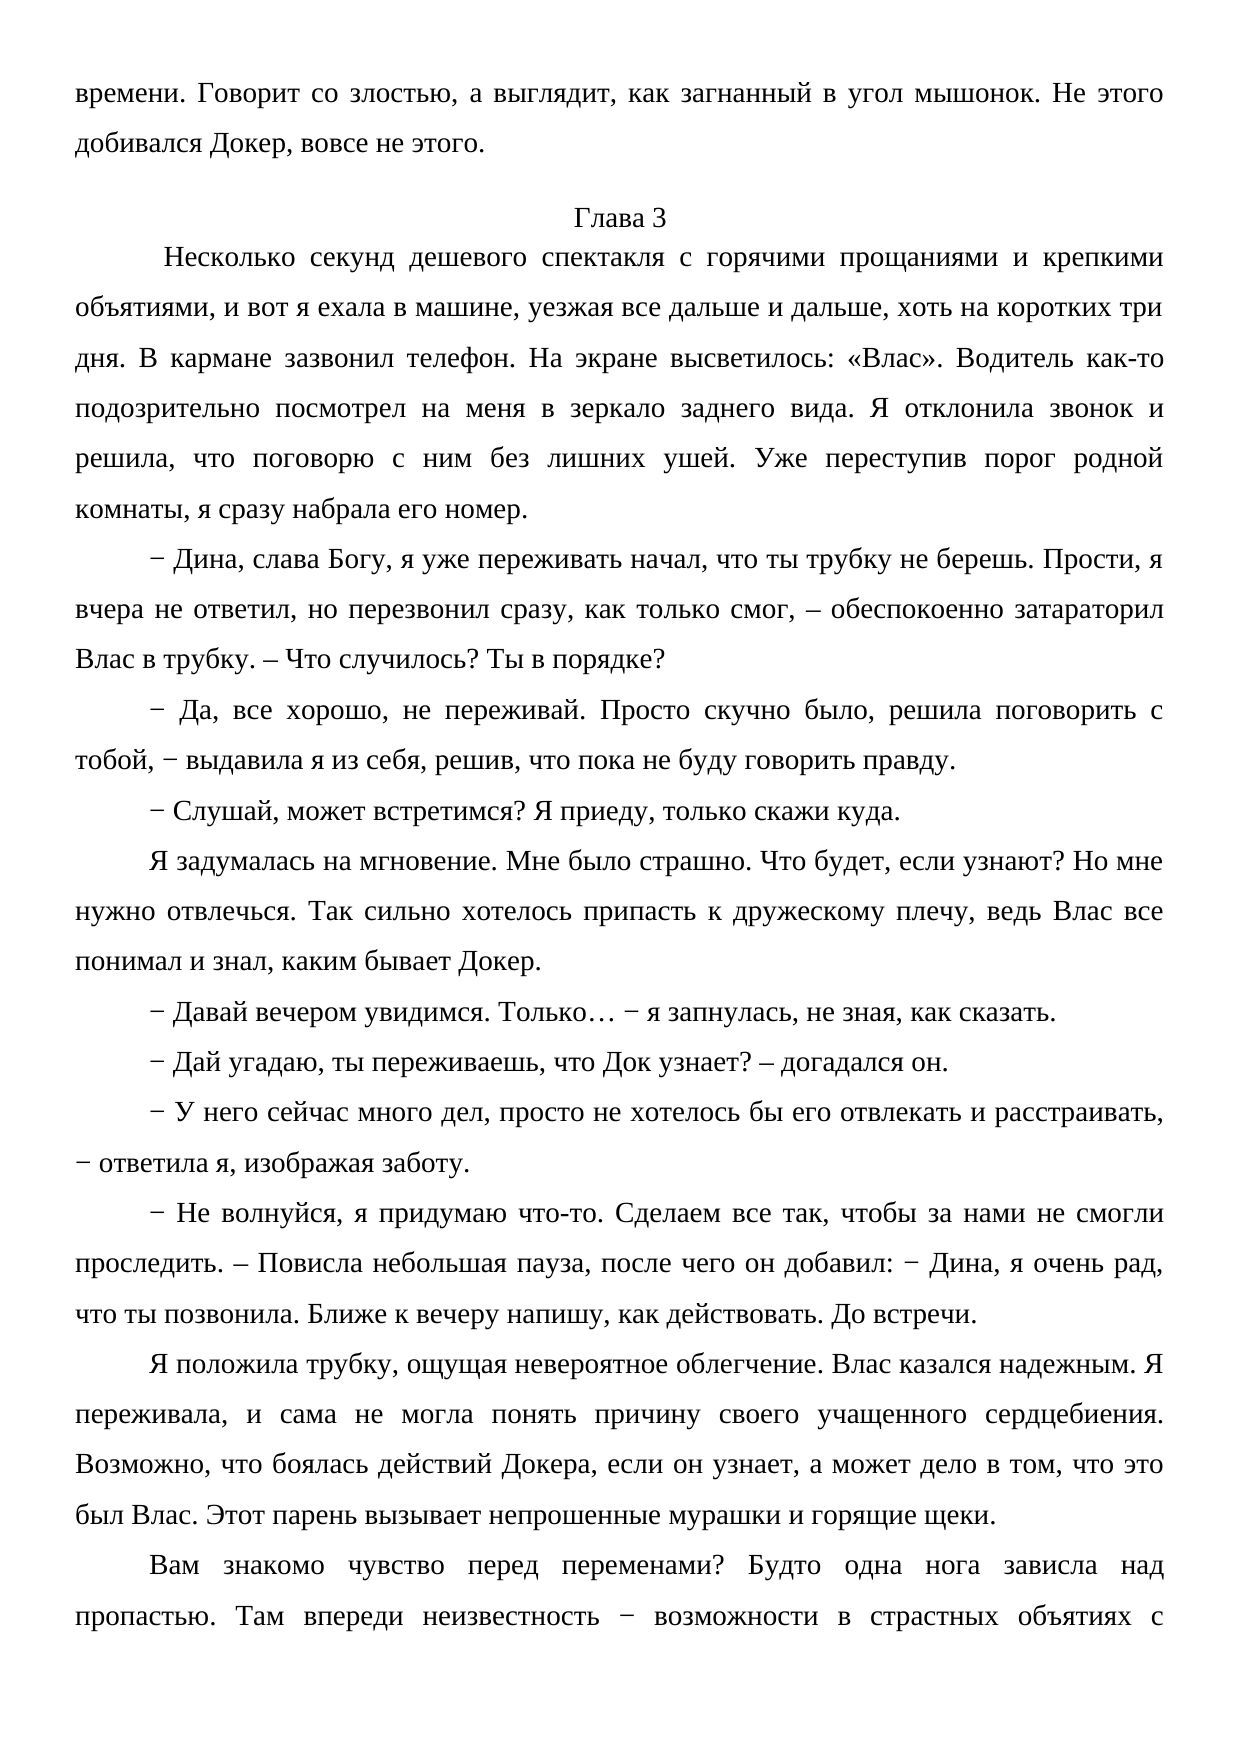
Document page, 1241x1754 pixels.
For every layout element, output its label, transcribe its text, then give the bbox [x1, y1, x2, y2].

subtitle Глава 3 [75, 201, 1165, 234]
text − Давай вечером увидимся. Только… − я запнулась, не зная, как сказать. [75, 994, 1165, 1027]
text Я задумалась на мгновение. Мне было страшно. Что будет, если узнают? Но мне нужно отвлечься. Так сильно хотелось припасть к дружескому плечу, ведь Влас все понимал и знал, каким бывает Докер. [75, 843, 1165, 977]
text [75, 1547, 1165, 1631]
text − Да, все хорошо, не переживай. Просто скучно было, решила поговорить с тобой, − выдавила я из себя, решив, что пока не буду говорить правду. [75, 692, 1165, 776]
text Несколько секунд дешевого спектакля с горячими прощаниями и крепкими объятиями, и вот я ехала в машине, уезжая все дальше и дальше, хоть на коротких три дня. В кармане зазвонил телефон. На экране высветилось: «Влас». Водитель как-то подозрительно посмотрел на меня в зеркало заднего вида. Я отклонила звонок и решила, что поговорю с ним без лишних ушей. Уже переступив порог родной комнаты, я сразу набрала его номер. [75, 239, 1165, 524]
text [75, 75, 1165, 159]
text − Не волнуйся, я придумаю что-то. Сделаем все так, чтобы за нами не смогли проследить. – Повисла небольшая пауза, после чего он добавил: − Дина, я очень рад, что ты позвонила. Ближе к вечеру напишу, как действовать. До встречи. [75, 1195, 1165, 1329]
text Я положила трубку, ощущая невероятное облегчение. Влас казался надежным. Я переживала, и сама не могла понять причину своего учащенного сердцебиения. Возможно, что боялась действий Докера, если он узнает, а может дело в том, что это был Влас. Этот парень вызывает непрошенные мурашки и горящие щеки. [75, 1346, 1165, 1531]
text − Дай угадаю, ты переживаешь, что Док узнает? – догадался он. [75, 1044, 1165, 1078]
text − У него сейчас много дел, просто не хотелось бы его отвлекать и расстраивать, − ответила я, изображая заботу. [75, 1094, 1165, 1178]
text − Слушай, может встретимся? Я приеду, только скажи куда. [75, 793, 1165, 826]
text − Дина, слава Богу, я уже переживать начал, что ты трубку не берешь. Прости, я вчера не ответил, но перезвонил сразу, как только смог, – обеспокоенно затараторил Влас в трубку. – Что случилось? Ты в порядке? [75, 541, 1165, 675]
